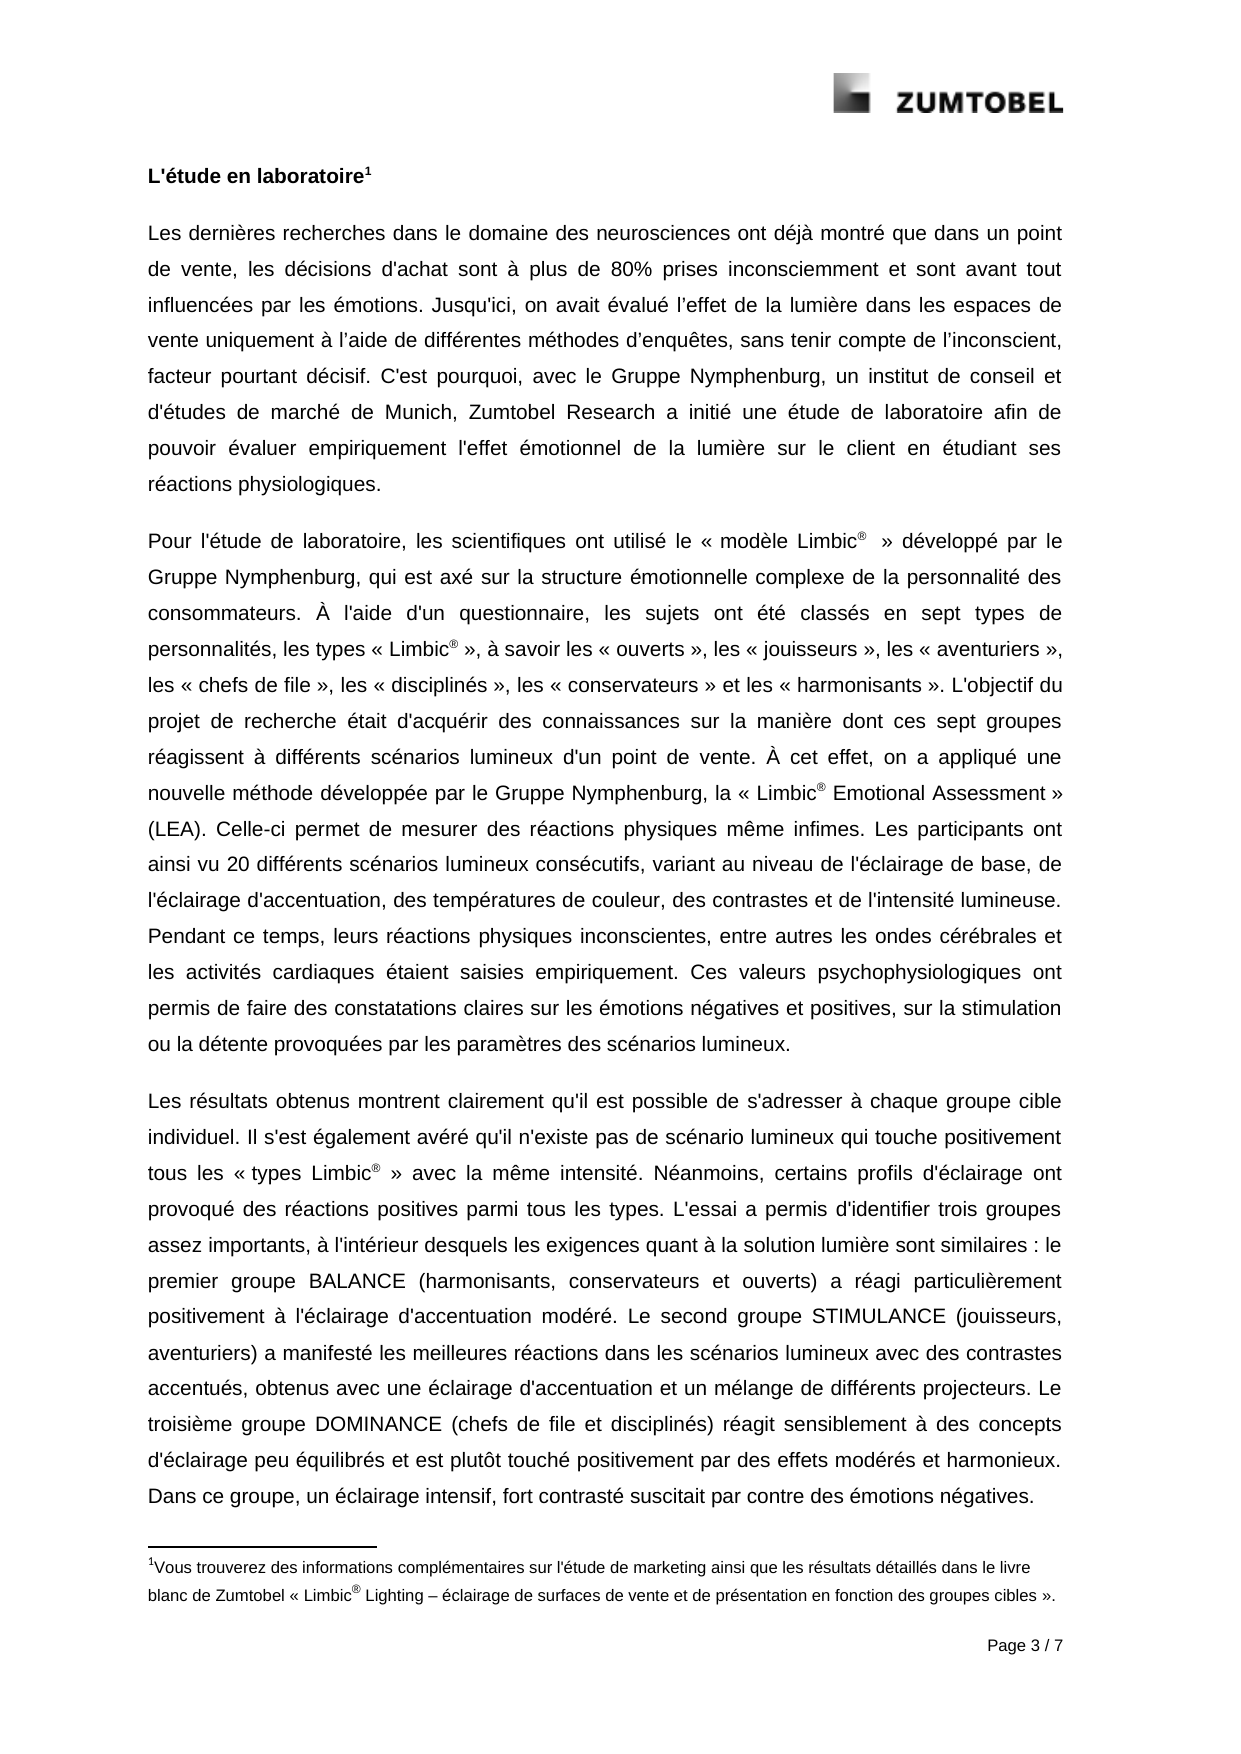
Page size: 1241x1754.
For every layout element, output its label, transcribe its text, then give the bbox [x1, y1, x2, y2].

picture [833, 73, 1064, 113]
text Pour l'étude de laboratoire, les scientifiques ont utilisé le « modèle Limbic® » développé par le Gruppe Nymphenburg, qui est axé sur la structure émotionnelle complexe de la personnalité des consommateurs. À l'aide d'un questionnaire, les sujets ont été classés en sept types de personnalités, les types « Limbic® », à savoir les « ouverts », les « jouisseurs », les « aventuriers », les « chefs de file », les « disciplinés », les « conservateurs » et les « harmonisants ». L'objectif du projet de recherche était d'acquérir des connaissances sur la manière dont ces sept groupes réagissent à différents scénarios lumineux d'un point de vente. À cet effet, on a appliqué une nouvelle méthode développée par le Gruppe Nymphenburg, la « Limbic® Emotional Assessment » (LEA). Celle-ci permet de mesurer des réactions physiques même infimes. Les participants ont ainsi vu 20 différents scénarios lumineux consécutifs, variant au niveau de l'éclairage de base, de l'éclairage d'accentuation, des températures de couleur, des contrastes et de l'intensité lumineuse. Pendant ce temps, leurs réactions physiques inconscientes, entre autres les ondes cérébrales et les activités cardiaques étaient saisies empiriquement. Ces valeurs psychophysiologiques ont permis de faire des constatations claires sur les émotions négatives et positives, sur la stimulation ou la détente provoquées par les paramètres des scénarios lumineux. [148, 529, 1063, 1056]
text Les résultats obtenus montrent clairement qu'il est possible de s'adresser à chaque groupe cible individuel. Il s'est également avéré qu'il n'existe pas de scénario lumineux qui touche positivement tous les « types Limbic® » avec la même intensité. Néanmoins, certains profils d'éclairage ont provoqué des réactions positives parmi tous les types. L'essai a permis d'identifier trois groupes assez importants, à l'intérieur desquels les exigences quant à la solution lumière sont similaires : le premier groupe BALANCE (harmonisants, conservateurs et ouverts) a réagi particulièrement positivement à l'éclairage d'accentuation modéré. Le second groupe STIMULANCE (jouisseurs, aventuriers) a manifesté les meilleures réactions dans les scénarios lumineux avec des contrastes accentués, obtenus avec une éclairage d'accentuation et un mélange de différents projecteurs. Le troisième groupe DOMINANCE (chefs de file et disciplinés) réagit sensiblement à des concepts d'éclairage peu équilibrés et est plutôt touché positivement par des effets modérés et harmonieux. Dans ce groupe, un éclairage intensif, fort contrasté suscitait par contre des émotions négatives. [148, 1089, 1063, 1508]
text Les dernières recherches dans le domaine des neurosciences ont déjà montré que dans un point de vente, les décisions d'achat sont à plus de 80% prises inconsciemment et sont avant tout influencées par les émotions. Jusqu'ici, on avait évalué l’effet de la lumière dans les espaces de vente uniquement à l’aide de différentes méthodes d’enquêtes, sans tenir compte de l’inconscient, facteur pourtant décisif. C'est pourquoi, avec le Gruppe Nymphenburg, un institut de conseil et d'études de marché de Munich, Zumtobel Research a initié une étude de laboratoire afin de pouvoir évaluer empiriquement l'effet émotionnel de la lumière sur le client en étudiant ses réactions physiologiques. [148, 221, 1063, 496]
text L'étude en laboratoire [148, 164, 1063, 188]
